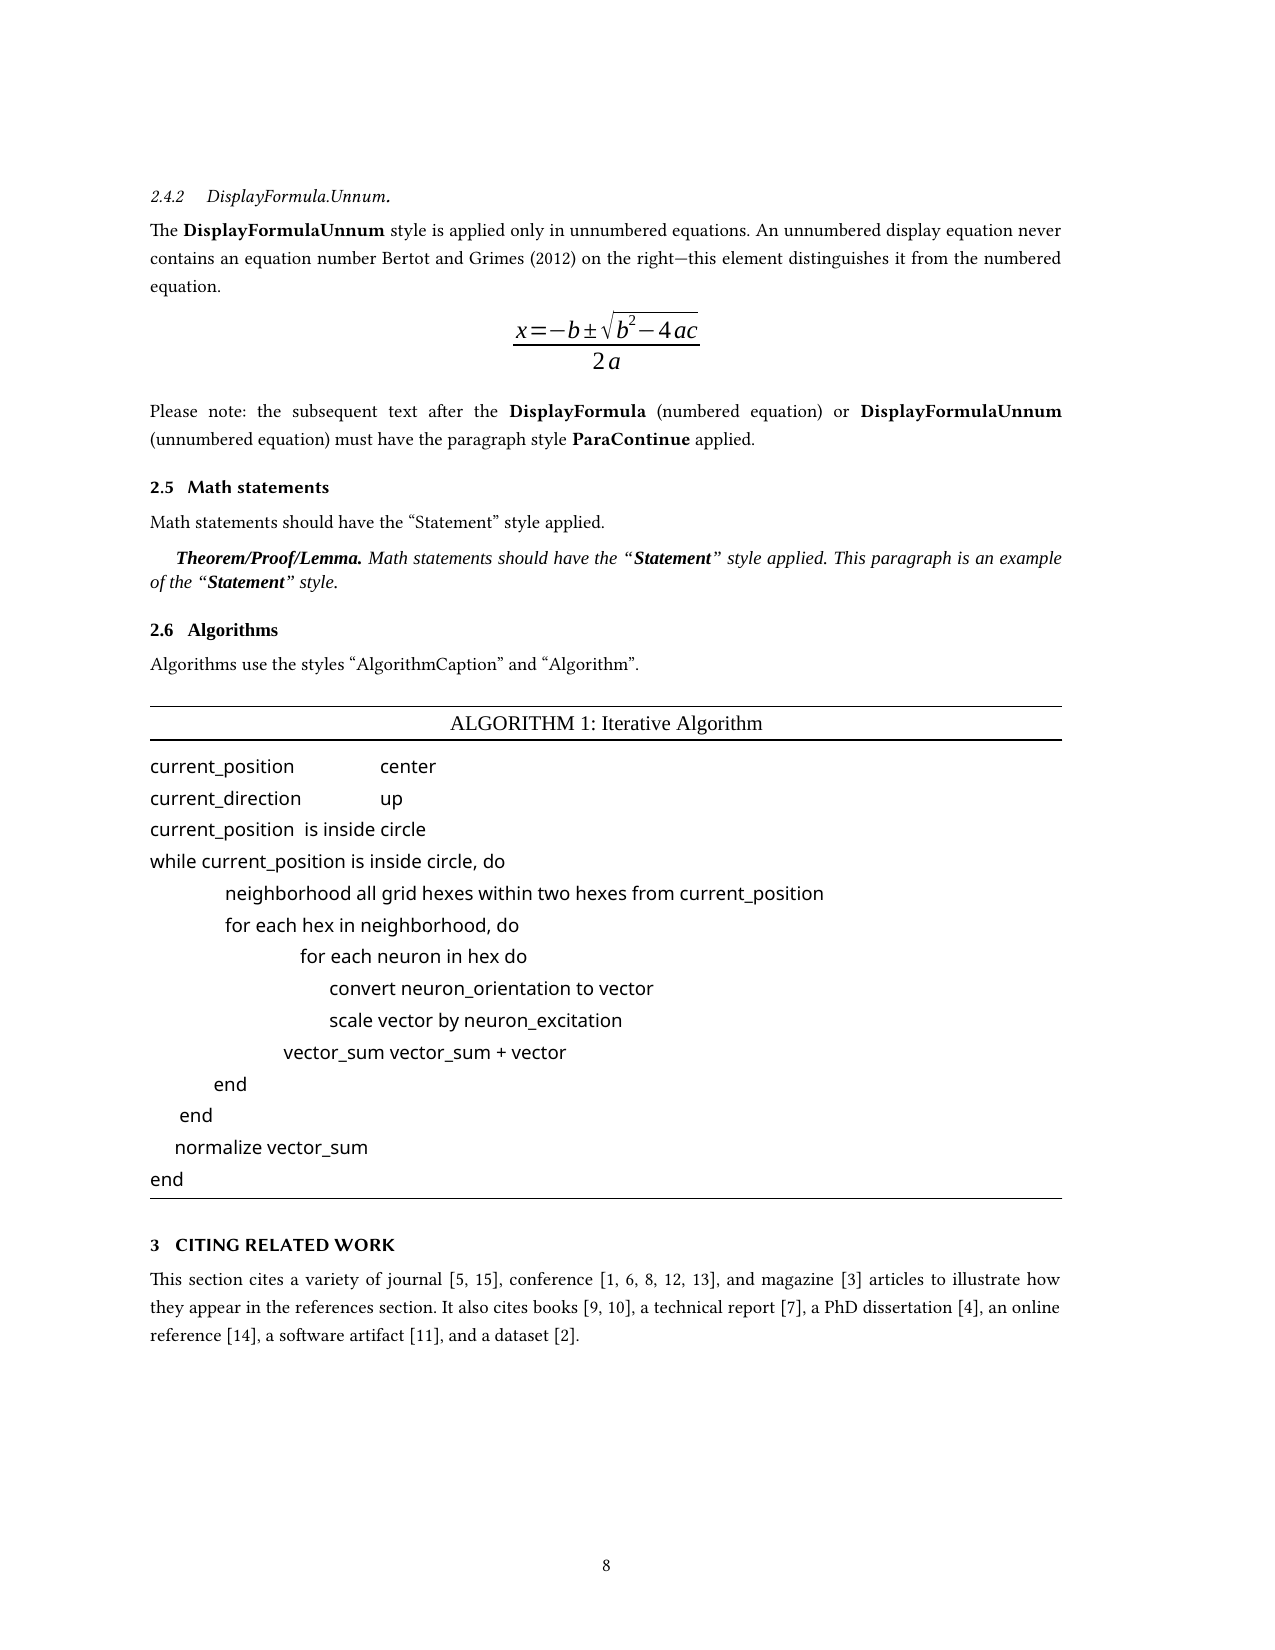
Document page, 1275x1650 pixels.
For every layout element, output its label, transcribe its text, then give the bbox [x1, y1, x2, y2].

text This section cites a variety of journal [5, 15], conference [1, 6, 8, 12, 13], and magazine [3] articles to illustrate how they appear in the references section. It also cites books [9, 10], a technical report [7], a PhD dissertation [4], an online reference [14], a software artifact [11], and a dataset [2]. [150, 1262, 1062, 1346]
text Citing Related Work [150, 1232, 1062, 1256]
text ALGORITHM 1: Iterative Algorithm [150, 707, 1062, 739]
text for each hex in neighborhood, do [150, 912, 1062, 937]
text end [150, 1166, 1062, 1198]
text neighborhood all grid hexes within two hexes from current_position [150, 880, 1062, 906]
text while current_position is inside circle, do [150, 848, 1062, 874]
text DisplayFormula.Unnum. [150, 183, 1062, 207]
text end [150, 1071, 1062, 1096]
text convert neuron_orientation to vector [150, 976, 1062, 1001]
text Theorem/Proof/Lemma. Math statements should have the “Statement” style applied. This paragraph is an example of the “Statement” style. [150, 545, 1062, 592]
text Math statements [150, 475, 1062, 498]
text normalize vector_sum [150, 1134, 1062, 1160]
text vector_sum vector_sum + vector [150, 1039, 1062, 1064]
text current_direction up [150, 785, 1062, 810]
text scale vector by neuron_excitation [150, 1007, 1062, 1033]
text The DisplayFormulaUnnum style is applied only in unnumbered equations. An unnumbered display equation never contains an equation number Bertot and Grimes (2012) on the right—this element distinguishes it from the numbered equation. [150, 213, 1062, 297]
text Please note: the subsequent text after the DisplayFormula (numbered equation) or DisplayFormulaUnnum (unnumbered equation) must have the paragraph style ParaContinue applied. [150, 394, 1062, 450]
text end [150, 1103, 1062, 1128]
text current_position center [150, 753, 1062, 779]
text Algorithms [150, 617, 1062, 641]
text Math statements should have the “Statement” style applied. [150, 504, 1062, 533]
text for each neuron in hex do [150, 944, 1062, 969]
text Algorithms use the styles “AlgorithmCaption” and “Algorithm”. [150, 647, 1062, 675]
text current_position is inside circle [150, 817, 1062, 842]
